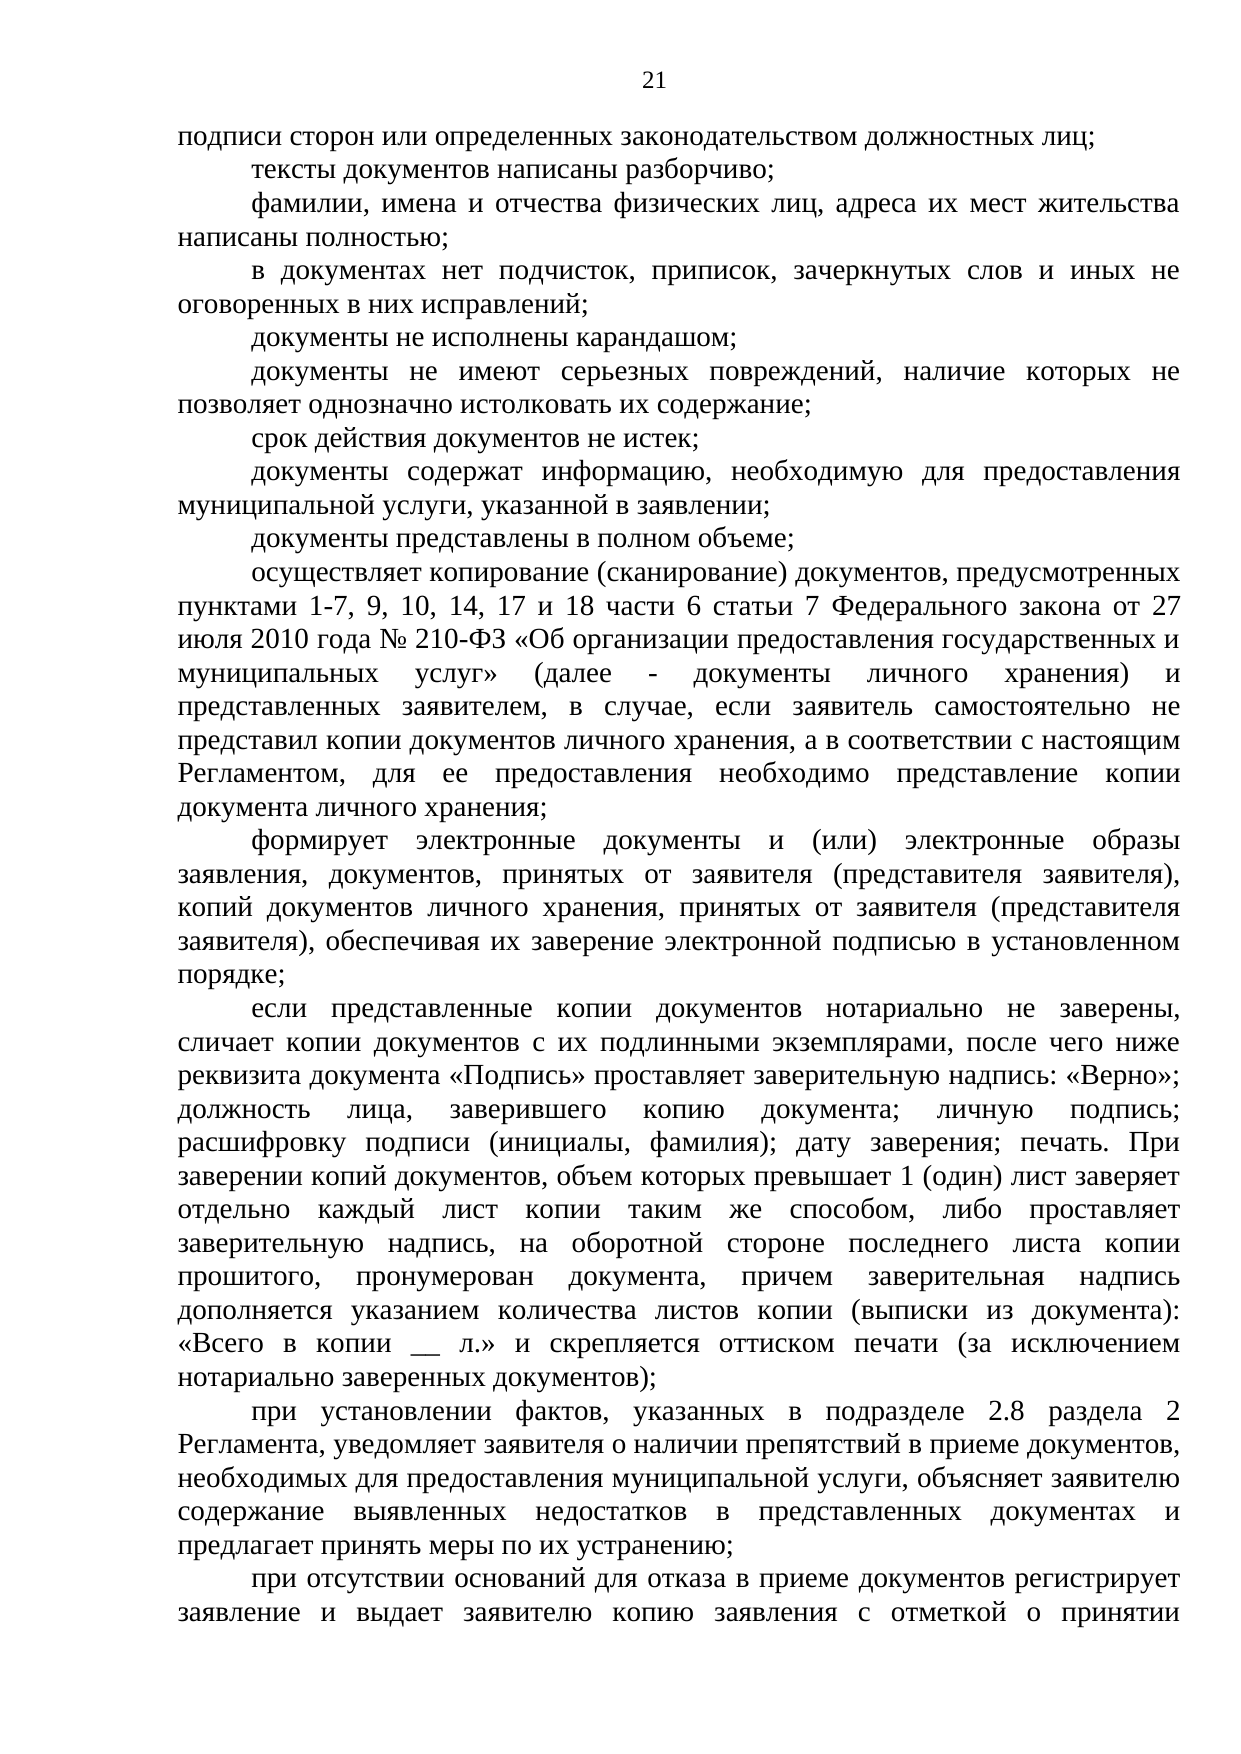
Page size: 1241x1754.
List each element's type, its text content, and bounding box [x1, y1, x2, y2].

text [177, 118, 1181, 152]
text срок действия документов не истек; [177, 420, 1181, 453]
text документы содержат информацию, необходимую для предоставления муниципальной услуги, указанной в заявлении; [177, 453, 1181, 521]
text документы представлены в полном объеме; [177, 521, 1181, 554]
text осуществляет копирование (сканирование) документов, предусмотренных пунктами 1-7, 9, 10, 14, 17 и 18 части 6 статьи 7 Федерального закона от 27 июля 2010 года № 210-ФЗ «Об организации предоставления государственных и муниципальных услуг» (далее - документы личного хранения) и представленных заявителем, в случае, если заявитель самостоятельно не представил копии документов личного хранения, а в соответствии с настоящим Регламентом, для ее предоставления необходимо представление копии документа личного хранения; [177, 554, 1181, 822]
text тексты документов написаны разборчиво; [177, 152, 1181, 185]
text при установлении фактов, указанных в подразделе 2.8 раздела 2 Регламента, уведомляет заявителя о наличии препятствий в приеме документов, необходимых для предоставления муниципальной услуги, объясняет заявителю содержание выявленных недостатков в представленных документах и предлагает принять меры по их устранению; [177, 1393, 1181, 1560]
text документы не имеют серьезных повреждений, наличие которых не позволяет однозначно истолковать их содержание; [177, 353, 1181, 420]
text в документах нет подчисток, приписок, зачеркнутых слов и иных не оговоренных в них исправлений; [177, 252, 1181, 319]
text документы не исполнены карандашом; [177, 319, 1181, 353]
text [177, 1560, 1181, 1627]
text формирует электронные документы и (или) электронные образы заявления, документов, принятых от заявителя (представителя заявителя), копий документов личного хранения, принятых от заявителя (представителя заявителя), обеспечивая их заверение электронной подписью в установленном порядке; [177, 822, 1181, 990]
text если представленные копии документов нотариально не заверены, сличает копии документов с их подлинными экземплярами, после чего ниже реквизита документа «Подпись» проставляет заверительную надпись: «Верно»; должность лица, заверившего копию документа; личную подпись; расшифровку подписи (инициалы, фамилия); дату заверения; печать. При заверении копий документов, объем которых превышает 1 (один) лист заверяет отдельно каждый лист копии таким же способом, либо проставляет заверительную надпись, на оборотной стороне последнего листа копии прошитого, пронумерован документа, причем заверительная надпись дополняется указанием количества листов копии (выписки из документа): «Всего в копии __ л.» и скрепляется оттиском печати (за исключением нотариально заверенных документов); [177, 990, 1181, 1393]
text фамилии, имена и отчества физических лиц, адреса их мест жительства написаны полностью; [177, 185, 1181, 252]
